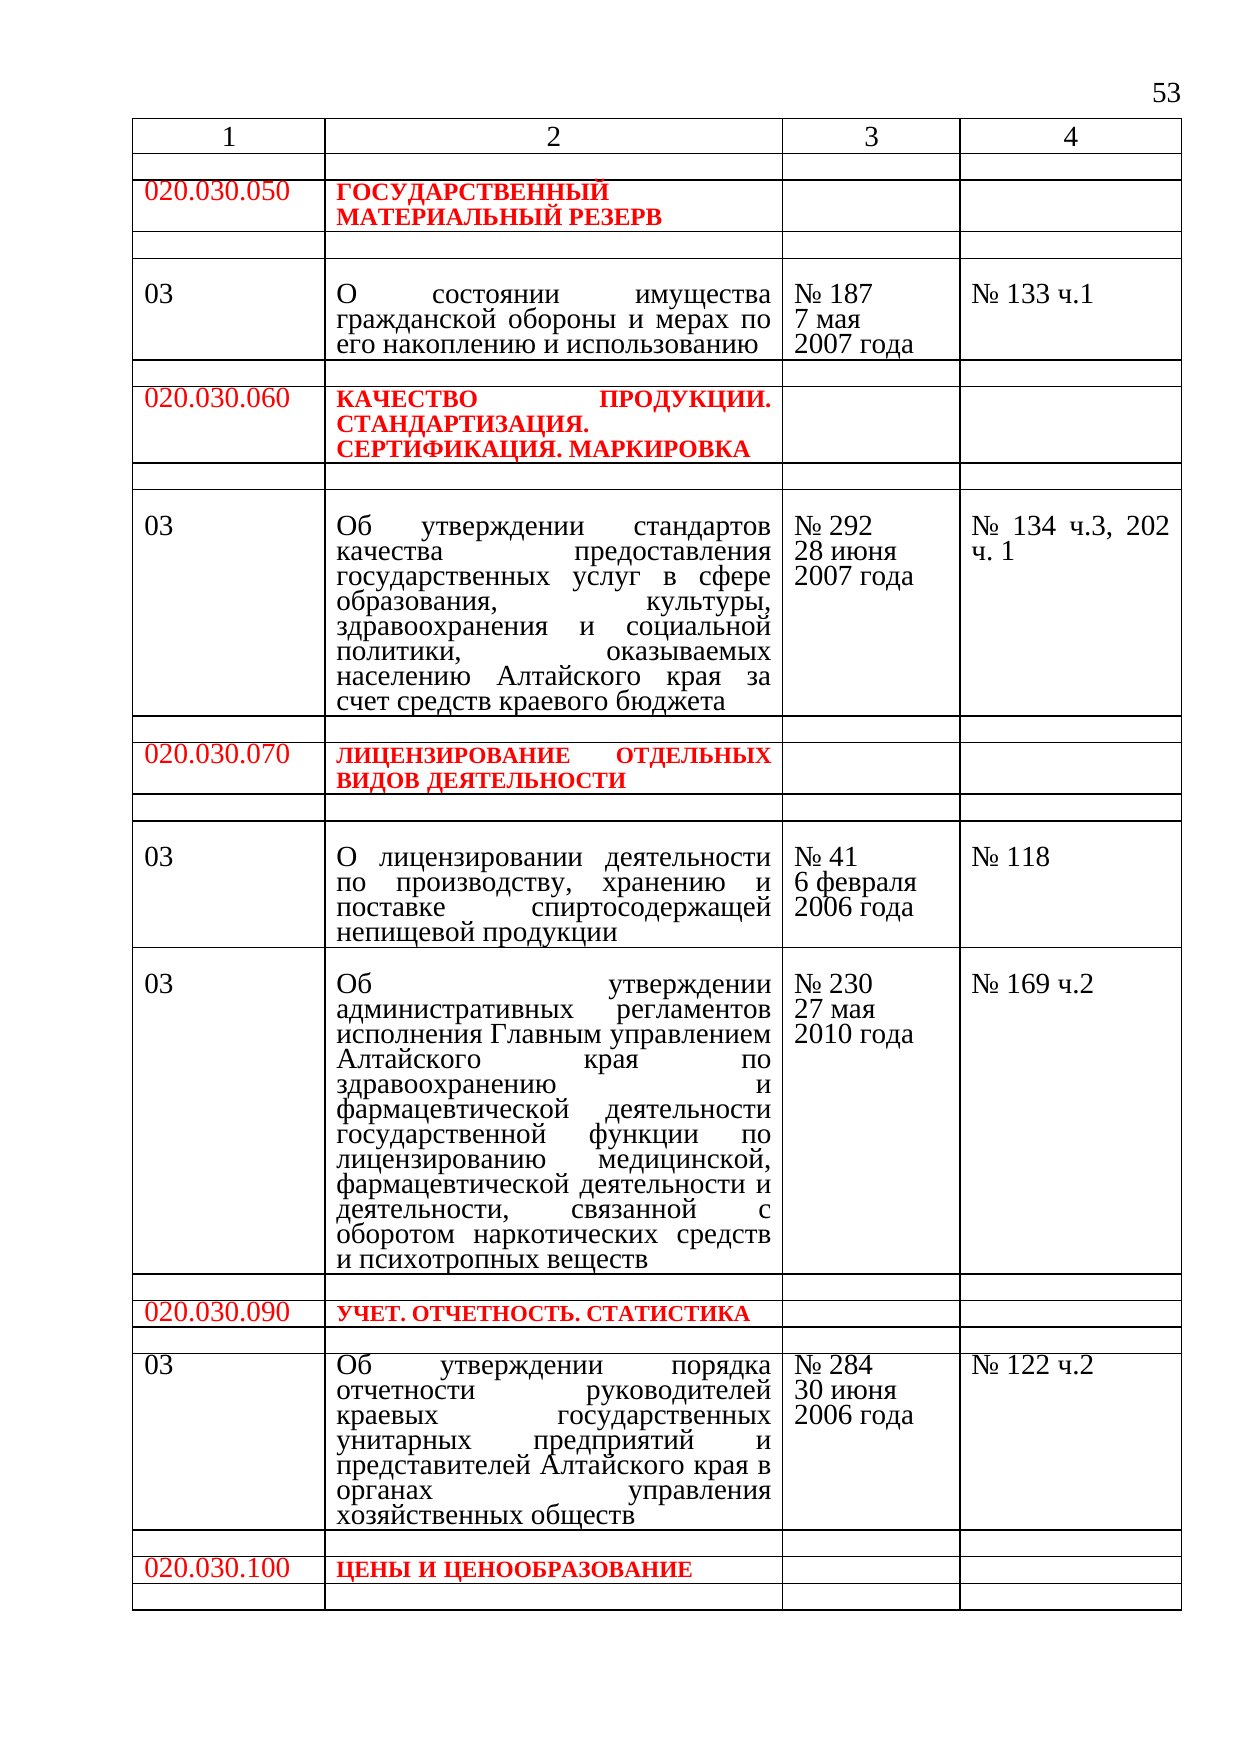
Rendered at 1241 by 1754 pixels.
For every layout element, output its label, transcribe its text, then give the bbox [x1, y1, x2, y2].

table_cell [961, 1328, 1181, 1353]
table_cell [326, 464, 782, 489]
table_cell [961, 1557, 1181, 1582]
table_cell [326, 154, 782, 179]
table_cell [326, 1584, 782, 1609]
table_cell [326, 1328, 782, 1353]
table_cell № 187 7 мая 2007 года [783, 259, 959, 359]
table_cell О состоянии имущества гражданской обороны и мерах по его накоплению и использованию [326, 259, 782, 359]
table_cell [133, 717, 324, 742]
table_cell [961, 795, 1181, 820]
table_cell Об утверждении порядка отчетности руководителей краевых государственных унитарных предприятий и представителей Алтайского края в органах управления хозяйственных обществ [326, 1354, 782, 1529]
table_cell [133, 361, 324, 386]
table_cell [961, 1584, 1181, 1609]
table_cell [783, 361, 959, 386]
table_cell 03 [133, 259, 324, 359]
table_cell [961, 1531, 1181, 1556]
table_cell 020.030.060 [133, 387, 324, 462]
table_cell [133, 1531, 324, 1556]
table_cell [961, 464, 1181, 489]
table_cell 03 [133, 948, 324, 1273]
table_cell [326, 1531, 782, 1556]
table_cell [783, 743, 959, 793]
table_header 1 [133, 119, 324, 153]
table_cell [783, 795, 959, 820]
table_cell [326, 717, 782, 742]
table_cell Об утверждении административных регламентов исполнения Главным управлением Алтайского края по здравоохранению и фармацевтической деятельности государственной функции по лицензированию медицинской, фармацевтической деятельности и деятельности, связанной с оборотом наркотических средств и психотропных веществ [326, 948, 782, 1273]
table_cell № 292 28 июня 2007 года [783, 490, 959, 715]
table_cell [133, 464, 324, 489]
table_cell [783, 232, 959, 257]
table_cell 020.030.090 [133, 1301, 324, 1326]
table_cell [783, 181, 959, 231]
table_cell 020.030.050 [133, 181, 324, 231]
table_cell 03 [133, 822, 324, 946]
table_cell № 284 30 июня 2006 года [783, 1354, 959, 1529]
table_cell [326, 795, 782, 820]
table_cell [961, 717, 1181, 742]
table_header 2 [326, 119, 782, 153]
table_cell [326, 232, 782, 257]
table_cell № 118 [961, 822, 1181, 946]
table_cell 020.030.100 [133, 1557, 324, 1582]
table_cell [133, 232, 324, 257]
table_cell 03 [133, 1354, 324, 1529]
table_cell [961, 1301, 1181, 1326]
table_cell № 122 ч.2 [961, 1354, 1181, 1529]
table_cell [783, 1557, 959, 1582]
table_cell № 41 6 февраля 2006 года [783, 822, 959, 946]
table_cell [961, 387, 1181, 462]
table_cell [783, 387, 959, 462]
table_cell [961, 154, 1181, 179]
table_cell № 134 ч.3, 202 ч. 1 [961, 490, 1181, 715]
table_cell № 169 ч.2 [961, 948, 1181, 1273]
table_cell КАЧЕСТВО ПРОДУКЦИИ. СТАНДАРТИЗАЦИЯ. СЕРТИФИКАЦИЯ. МАРКИРОВКА [326, 387, 782, 462]
table_cell [783, 717, 959, 742]
table_cell [961, 181, 1181, 231]
table_cell [783, 154, 959, 179]
table_header 3 [783, 119, 959, 153]
table_cell цены и ценообразование [326, 1557, 782, 1582]
table_cell [783, 1301, 959, 1326]
table_cell УЧЕТ. ОТЧЕТНОСТЬ. СТАТИСТИКА [326, 1301, 782, 1326]
table_cell [961, 361, 1181, 386]
table_cell Об утверждении стандартов качества предоставления государственных услуг в сфере образования, культуры, здравоохранения и социальной политики, оказываемых населению Алтайского края за счет средств краевого бюджета [326, 490, 782, 715]
table_cell О лицензировании деятельности по производству, хранению и поставке спиртосодержащей непищевой продукции [326, 822, 782, 946]
table_cell [783, 1531, 959, 1556]
table_cell [133, 1275, 324, 1299]
table_cell [961, 232, 1181, 257]
table_cell лицензирование отдельных видов деятельности [326, 743, 782, 793]
table_cell № 230 27 мая 2010 года [783, 948, 959, 1273]
table_cell № 133 ч.1 [961, 259, 1181, 359]
table_cell ГОСУДАРСТВЕННЫЙ МАТЕРИАЛЬНЫЙ РЕЗЕРВ [326, 181, 782, 231]
table_cell [783, 464, 959, 489]
table_cell 020.030.070 [133, 743, 324, 793]
table_header 4 [961, 119, 1181, 153]
table_cell [133, 795, 324, 820]
table_cell [783, 1275, 959, 1299]
table_cell [326, 361, 782, 386]
table_cell [783, 1328, 959, 1353]
table_cell 03 [133, 490, 324, 715]
table_cell [961, 743, 1181, 793]
table_cell [133, 154, 324, 179]
table_cell [133, 1584, 324, 1609]
table_cell [133, 1328, 324, 1353]
table_cell [961, 1275, 1181, 1299]
table_cell [783, 1584, 959, 1609]
table_cell [326, 1275, 782, 1299]
